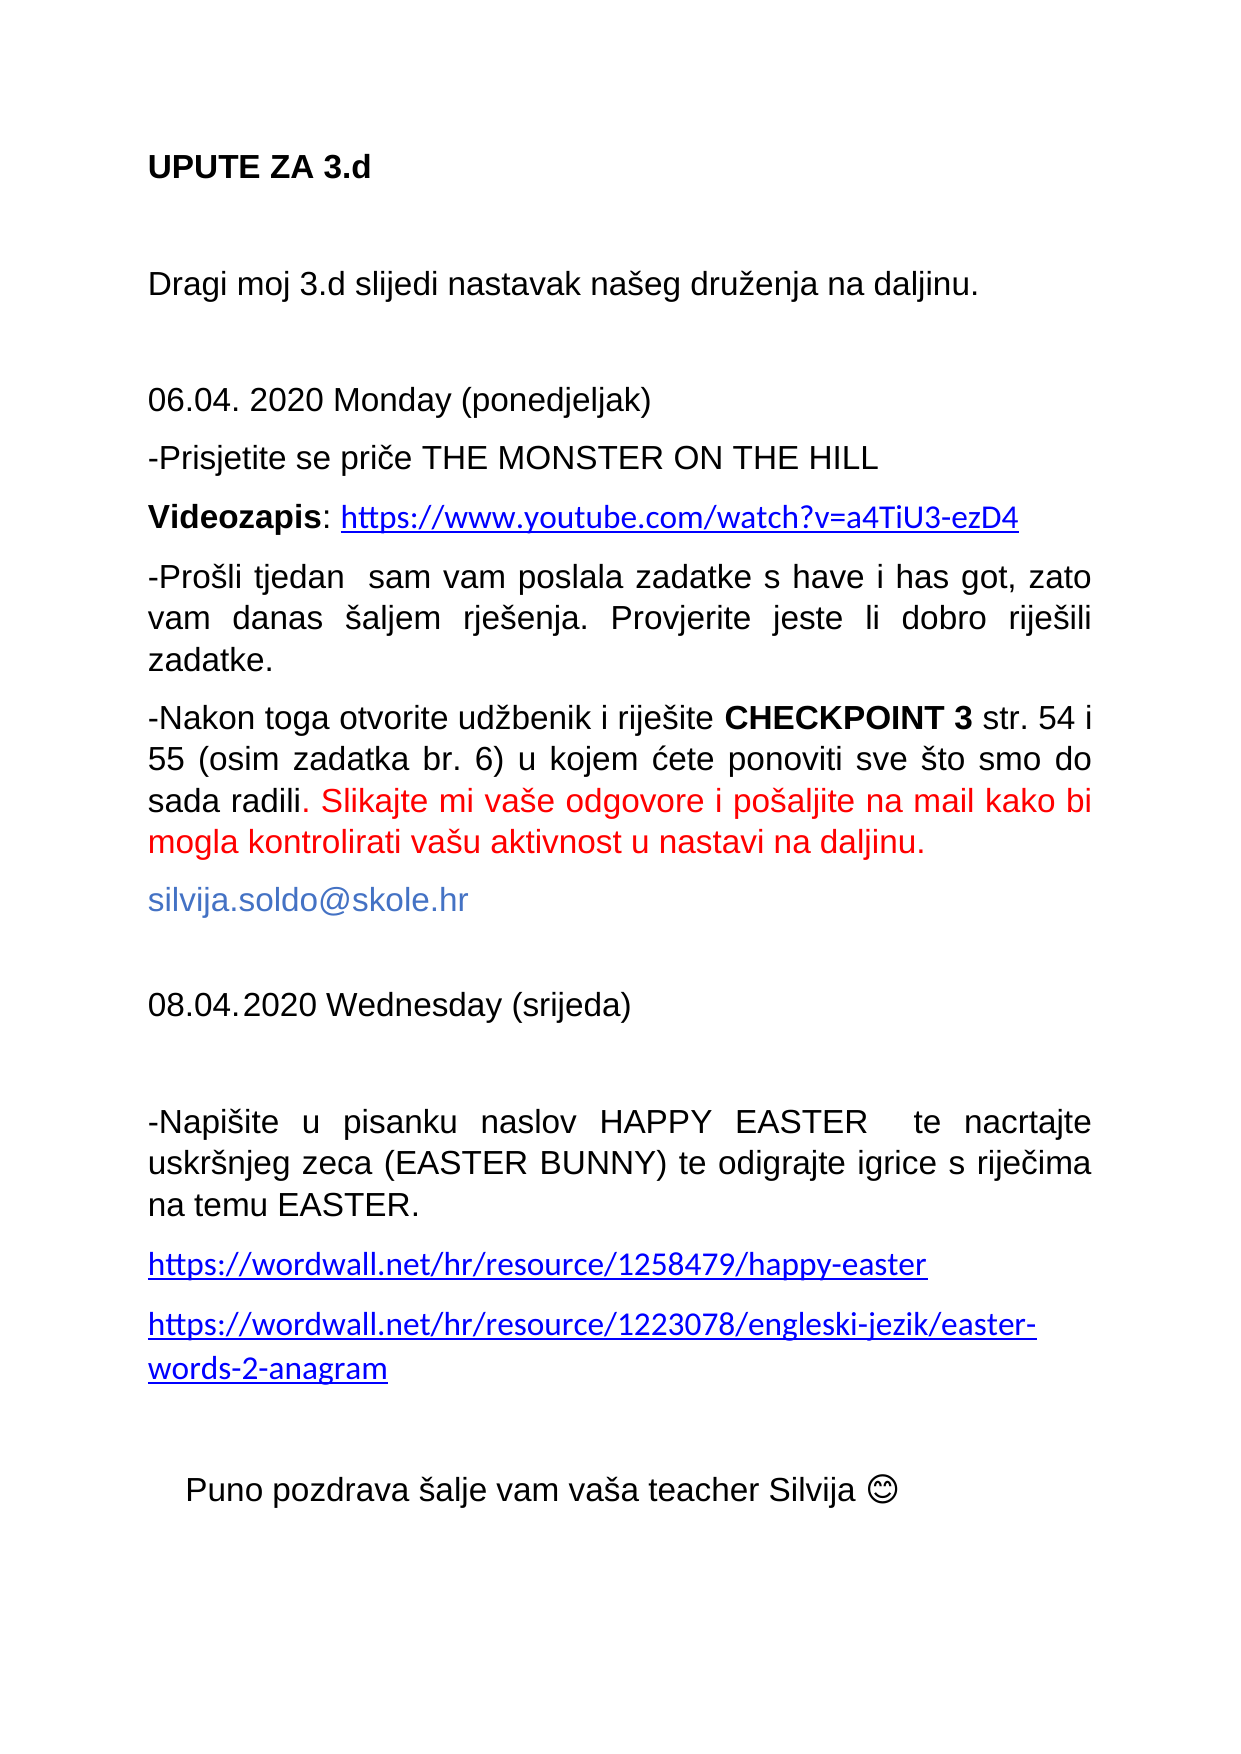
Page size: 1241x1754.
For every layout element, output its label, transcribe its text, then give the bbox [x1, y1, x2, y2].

text UPUTE ZA 3.d [148, 148, 1093, 186]
text Videozapis: https://www.youtube.com/watch?v=a4TiU3-ezD4 [148, 496, 1093, 537]
text -Prisjetite se priče THE MONSTER ON THE HILL [148, 438, 1093, 477]
text Puno pozdrava šalje vam vaša teacher Silvija [185, 1466, 1093, 1512]
text https://wordwall.net/hr/resource/1223078/engleski-jezik/easter-words-2-anagram [148, 1303, 1093, 1388]
text -Prošli tjedan sam vam poslala zadatke s have i has got, zato vam danas šaljem rješenja. Provjerite jeste li dobro riješili zadatke. [148, 557, 1093, 678]
text Dragi moj 3.d slijedi nastavak našeg druženja na daljinu. [148, 264, 1093, 302]
list 2020 Wednesday (srijeda) [148, 986, 1093, 1024]
text 06.04. 2020 Monday (ponedjeljak) [148, 380, 1093, 418]
text https://wordwall.net/hr/resource/1258479/happy-easter [148, 1243, 1093, 1283]
text silvija.soldo@skole.hr [148, 881, 1093, 919]
text -Napišite u pisanku naslov HAPPY EASTER te nacrtajte uskršnjeg zeca (EASTER BUNNY) te odigrajte igrice s riječima na temu EASTER. [148, 1102, 1093, 1223]
text -Nakon toga otvorite udžbenik i riješite CHECKPOINT 3 str. 54 i 55 (osim zadatka br. 6) u kojem ćete ponoviti sve što smo do sada radili. Slikajte mi vaše odgovore i pošaljite na mail kako bi mogla kontrolirati vašu aktivnost u nastavi na daljinu. [148, 698, 1093, 861]
